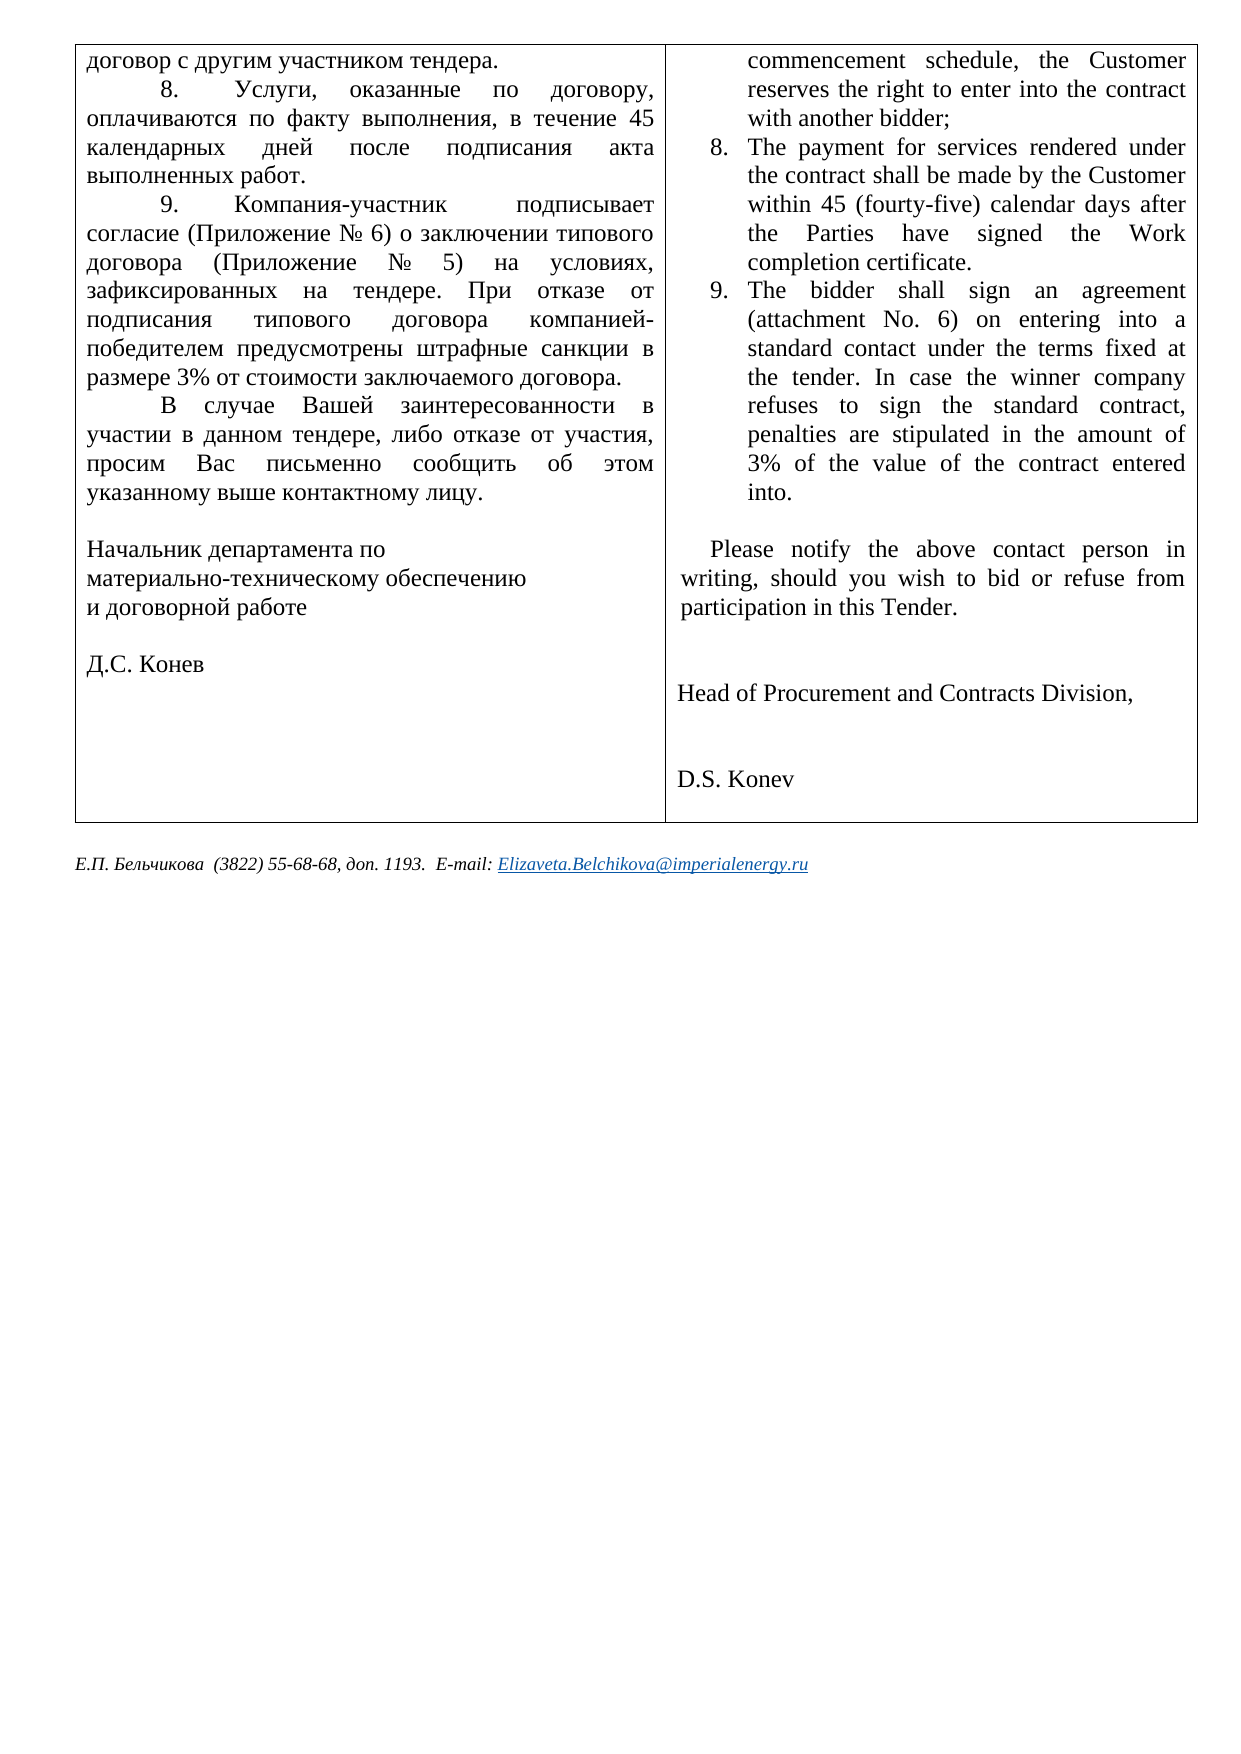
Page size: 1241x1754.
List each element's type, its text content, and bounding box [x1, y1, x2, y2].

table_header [666, 45, 1197, 822]
text Е.П. Бельчикова (3822) 55-68-68, доп. 1193. E-mail: Elizaveta.Belchikova@imperialenergy.ru [75, 853, 1165, 874]
